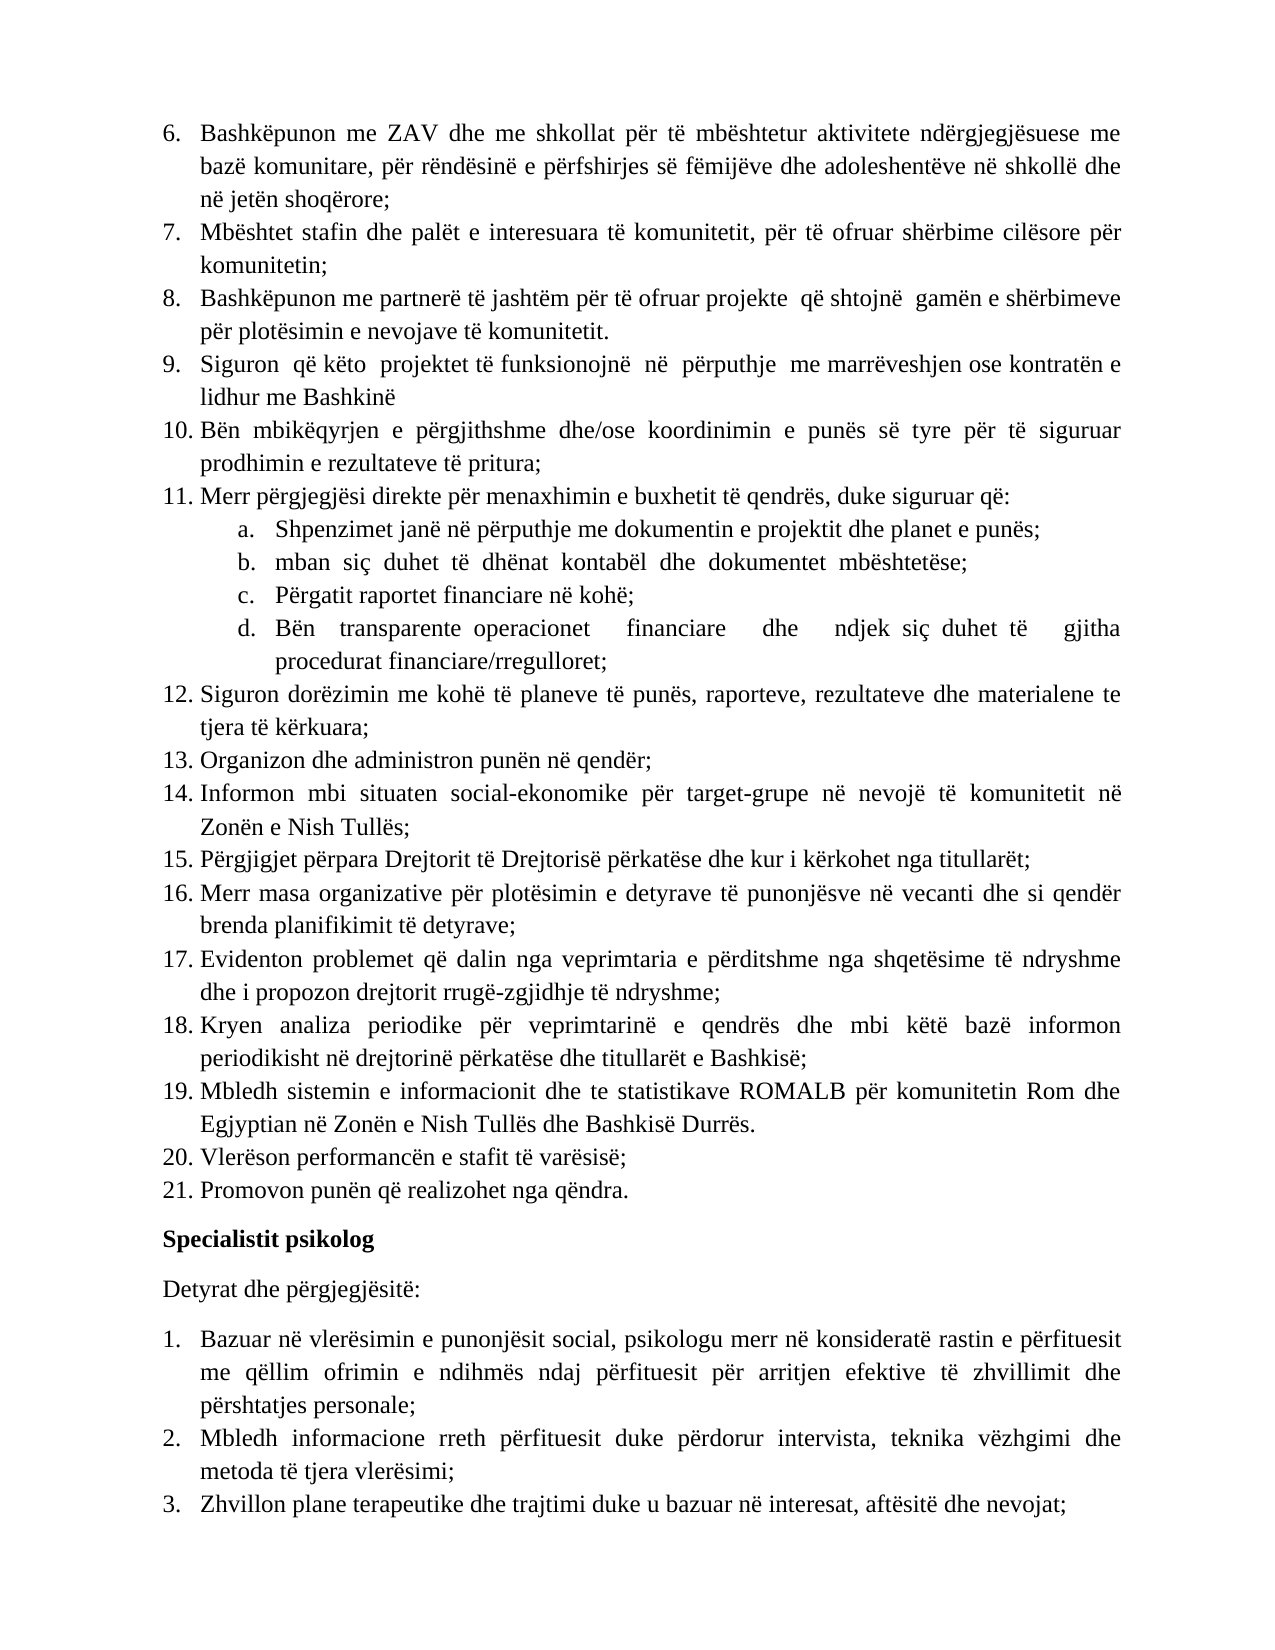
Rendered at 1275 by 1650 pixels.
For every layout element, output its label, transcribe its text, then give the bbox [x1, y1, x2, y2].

text Detyrat dhe përgjegjësitë: [162, 168, 1122, 197]
list Bashkëpunon me partnerë të jashtëm për të ofruar projekte që shtojnë gamën e shërbimeve për plotësimin e nevojave të komunitetit. [162, 548, 1122, 609]
list Bën mbikëqyrjen e përgjithshme dhe/ose koordinimin e punës së tyre për të siguruar prodhimin e rezultateve të pritura; [162, 680, 1122, 742]
list Kryen analiza periodike për veprimtarinë e qendrës dhe mbi këtë bazë informon periodikisht në drejtorinë përkatëse dhe titullarët e Bashkisë; [162, 1274, 1122, 1336]
text Drejtori Ekzekutiv i Qendrës Komunitare Multifunksionale [162, 118, 1122, 147]
list Mbledh sistemin e informacionit dhe te statistikave ROMALB për komunitetin Rom dhe Egjyptian në Zonën e Nish Tullës dhe Bashkisë Durrës. [162, 1340, 1122, 1402]
list Përgatit raportet financiare në kohë; [237, 845, 1122, 874]
list Siguron dorëzimin me kohë të planeve të punës, raporteve, rezultateve dhe materialene te tjera të kërkuara; [162, 944, 1122, 1006]
list Mbështet stafin dhe palët e interesuara të komunitetit, për të ofruar shërbime cilësore për komunitetin; [162, 482, 1122, 543]
list Kërkon për mundësi trajnimi për ngritjen e kapaciteteve të stafit; [162, 349, 1122, 378]
list Raporton të dhena e statistika të qendres sipas kërkesave të Bashkisë; [162, 283, 1122, 312]
list Përgatit planet e punës së qendrës; [162, 217, 1122, 246]
list mban siç duhet të dhënat kontabël dhe dokumentet mbështetëse; [237, 812, 1122, 841]
list Bashkëpunon me ZAV dhe me shkollat për të mbështetur aktivitete ndërgjegjësuese me bazë komunitare, për rëndësinë e përfshirjes së fëmijëve dhe adoleshentëve në shkollë dhe në jetën shoqërore; [162, 383, 1122, 477]
list Përgatit raportimin mujor/6 mujor/vjetor të punës së qendrës; [162, 251, 1122, 279]
list Vlerëson performancën e stafit të varësisë; [162, 1406, 1122, 1435]
list Mbikëqyr stafin e qendrës për zbatimin e aktivitetit të përditshëm ; [162, 317, 1122, 345]
text Specialistit psikolog [162, 1489, 1122, 1518]
list Evidenton problemet që dalin nga veprimtaria e përditshme nga shqetësime të ndryshme dhe i propozon drejtorit rrugë-zgjidhje të ndryshme; [162, 1208, 1122, 1270]
list Merr përgjegjësi direkte për menaxhimin e buxhetit të qendrës, duke siguruar që: [162, 746, 1122, 774]
list Merr masa organizative për plotësimin e detyrave të punonjësve në vecanti dhe si qendër brenda planifikimit të detyrave; [162, 1142, 1122, 1204]
list Shpenzimet janë në përputhje me dokumentin e projektit dhe planet e punës; [237, 779, 1122, 808]
list Organizon dhe administron punën në qendër; [162, 1010, 1122, 1039]
list Siguron që këto projektet të funksionojnë në përputhje me marrëveshjen ose kontratën e lidhur me Bashkinë [162, 614, 1122, 676]
list Informon mbi situaten social-ekonomike për target-grupe në nevojë të komunitetit në Zonën e Nish Tullës; [162, 1043, 1122, 1105]
list Bën transparente operacionet financiare dhe ndjek siç duhet të gjitha procedurat financiare/rregulloret; [237, 878, 1122, 940]
list Përgjigjet përpara Drejtorit të Drejtorisë përkatëse dhe kur i kërkohet nga titullarët; [162, 1109, 1122, 1138]
list Promovon punën që realizohet nga qëndra. [162, 1439, 1122, 1468]
